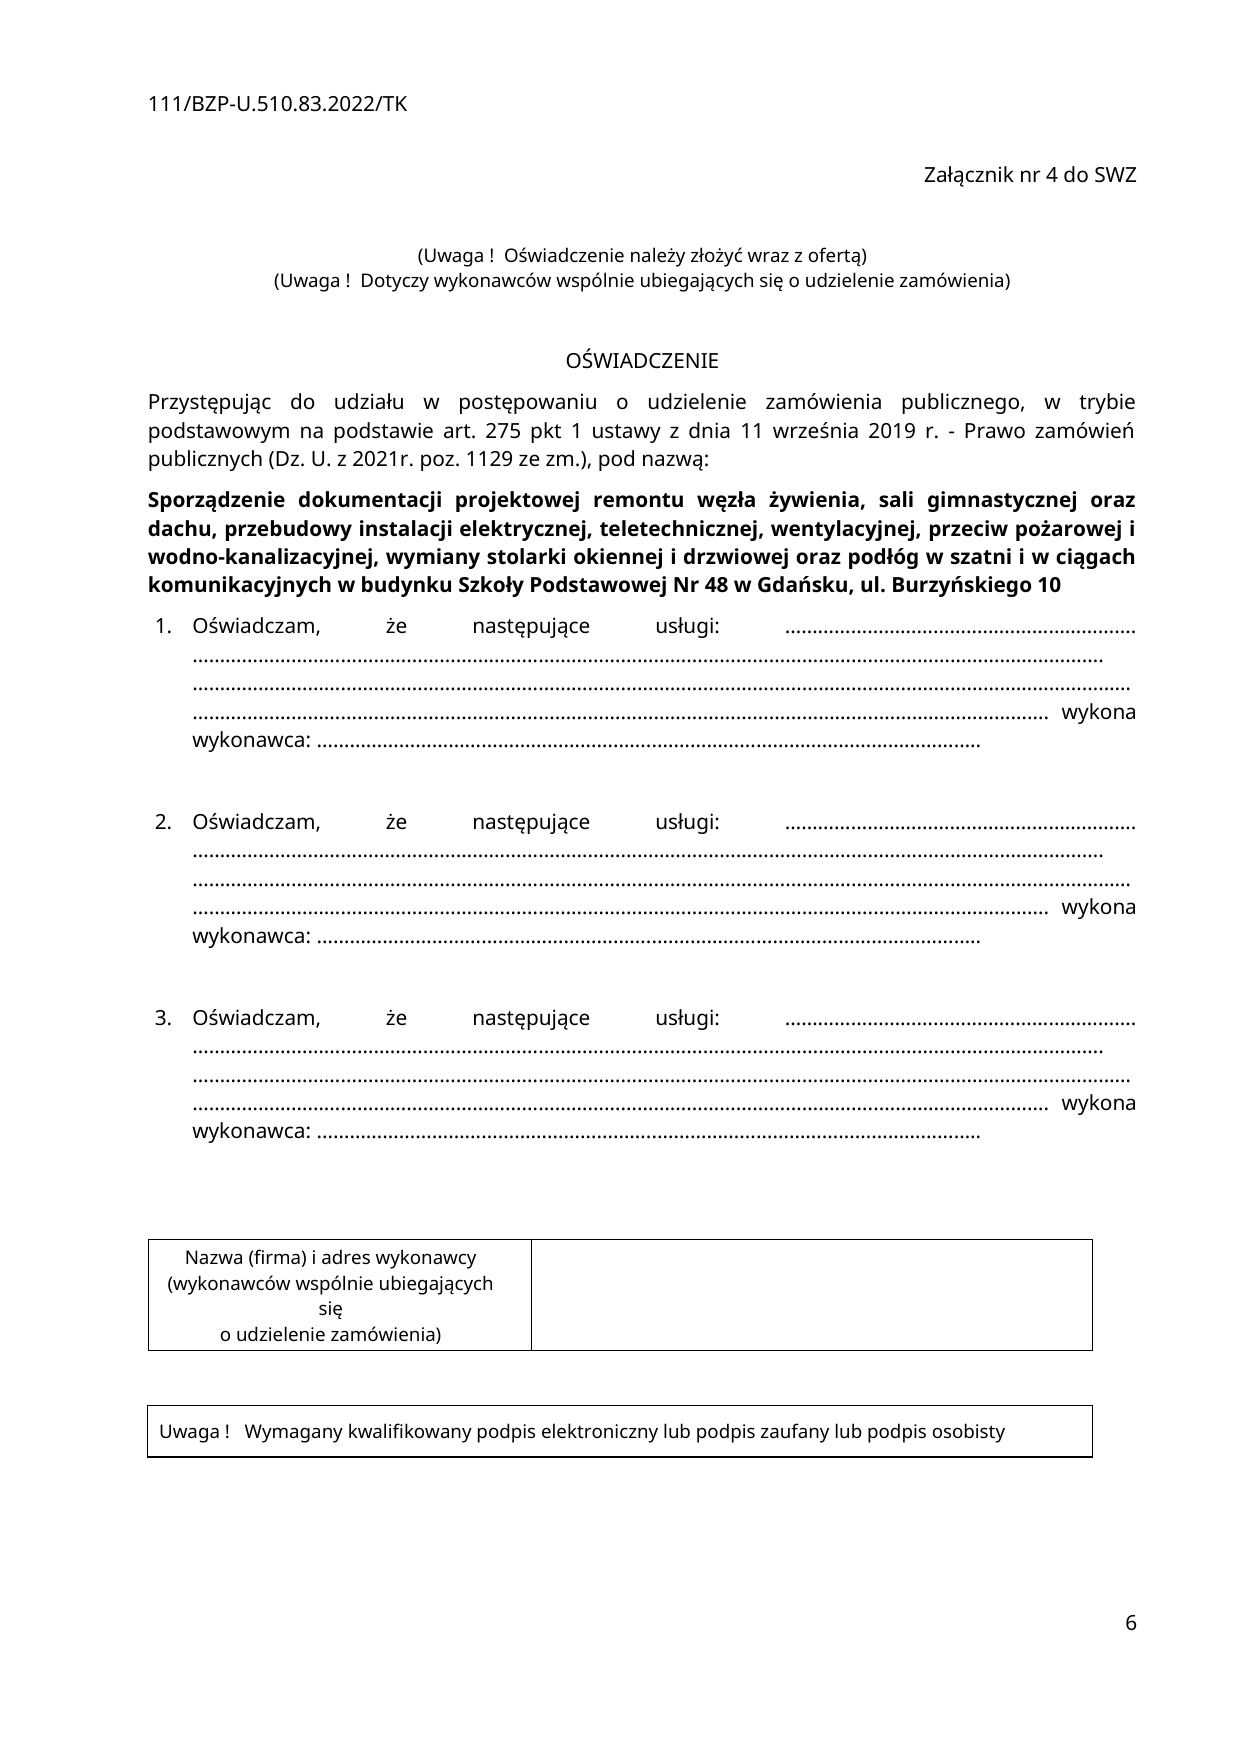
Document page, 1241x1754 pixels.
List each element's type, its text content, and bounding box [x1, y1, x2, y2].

list Oświadczam, że następujące usługi: ………………………………………………………. ………………………………………………………………………………………………………………………………………………….……………………………………………………………………………………………………………………………………………………………………………………………………………………………………………………………………..…………………………. wykona wykonawca: ……………………………………………………..………………………………………………….. [154, 1003, 1137, 1145]
text Załącznik nr 4 do SWZ [148, 160, 1137, 189]
table_header [532, 1240, 1092, 1350]
text Sporządzenie dokumentacji projektowej remontu węzła żywienia, sali gimnastycznej oraz dachu, przebudowy instalacji elektrycznej, teletechnicznej, wentylacyjnej, przeciw pożarowej i wodno-kanalizacyjnej, wymiany stolarki okiennej i drzwiowej oraz podłóg w szatni i w ciągach komunikacyjnych w budynku Szkoły Podstawowej Nr 48 w Gdańsku, ul. Burzyńskiego 10 [148, 485, 1137, 599]
text Przystępując do udziału w postępowaniu o udzielenie zamówienia publicznego, w trybie podstawowym na podstawie art. 275 pkt 1 ustawy z dnia 11 września 2019 r. - Prawo zamówień publicznych (Dz. U. z 2021r. poz. 1129 ze zm.), pod nazwą: [148, 387, 1137, 473]
text OŚWIADCZENIE [148, 347, 1137, 375]
table_header Uwaga ! Wymagany kwalifikowany podpis elektroniczny lub podpis zaufany lub podpis osobisty [148, 1406, 1092, 1456]
text (Uwaga ! Oświadczenie należy złożyć wraz z ofertą) [148, 242, 1137, 268]
table_header Nazwa (firma) i adres wykonawcy (wykonawców wspólnie ubiegających się o udzielenie zamówienia) [149, 1240, 531, 1350]
text (Uwaga ! Dotyczy wykonawców wspólnie ubiegających się o udzielenie zamówienia) [148, 268, 1137, 293]
list Oświadczam, że następujące usługi: ………………………………………………………. ………………………………………………………………………………………………………………………………………………….……………………………………………………………………………………………………………………………………………………………………………………………………………………………………………………………………..…………………………. wykona wykonawca: ……………………………………………………..………………………………………………….. [154, 612, 1137, 754]
list Oświadczam, że następujące usługi: ………………………………………………………. ………………………………………………………………………………………………………………………………………………….……………………………………………………………………………………………………………………………………………………………………………………………………………………………………………………………………..…………………………. wykona wykonawca: ……………………………………………………..………………………………………………….. [154, 807, 1137, 949]
